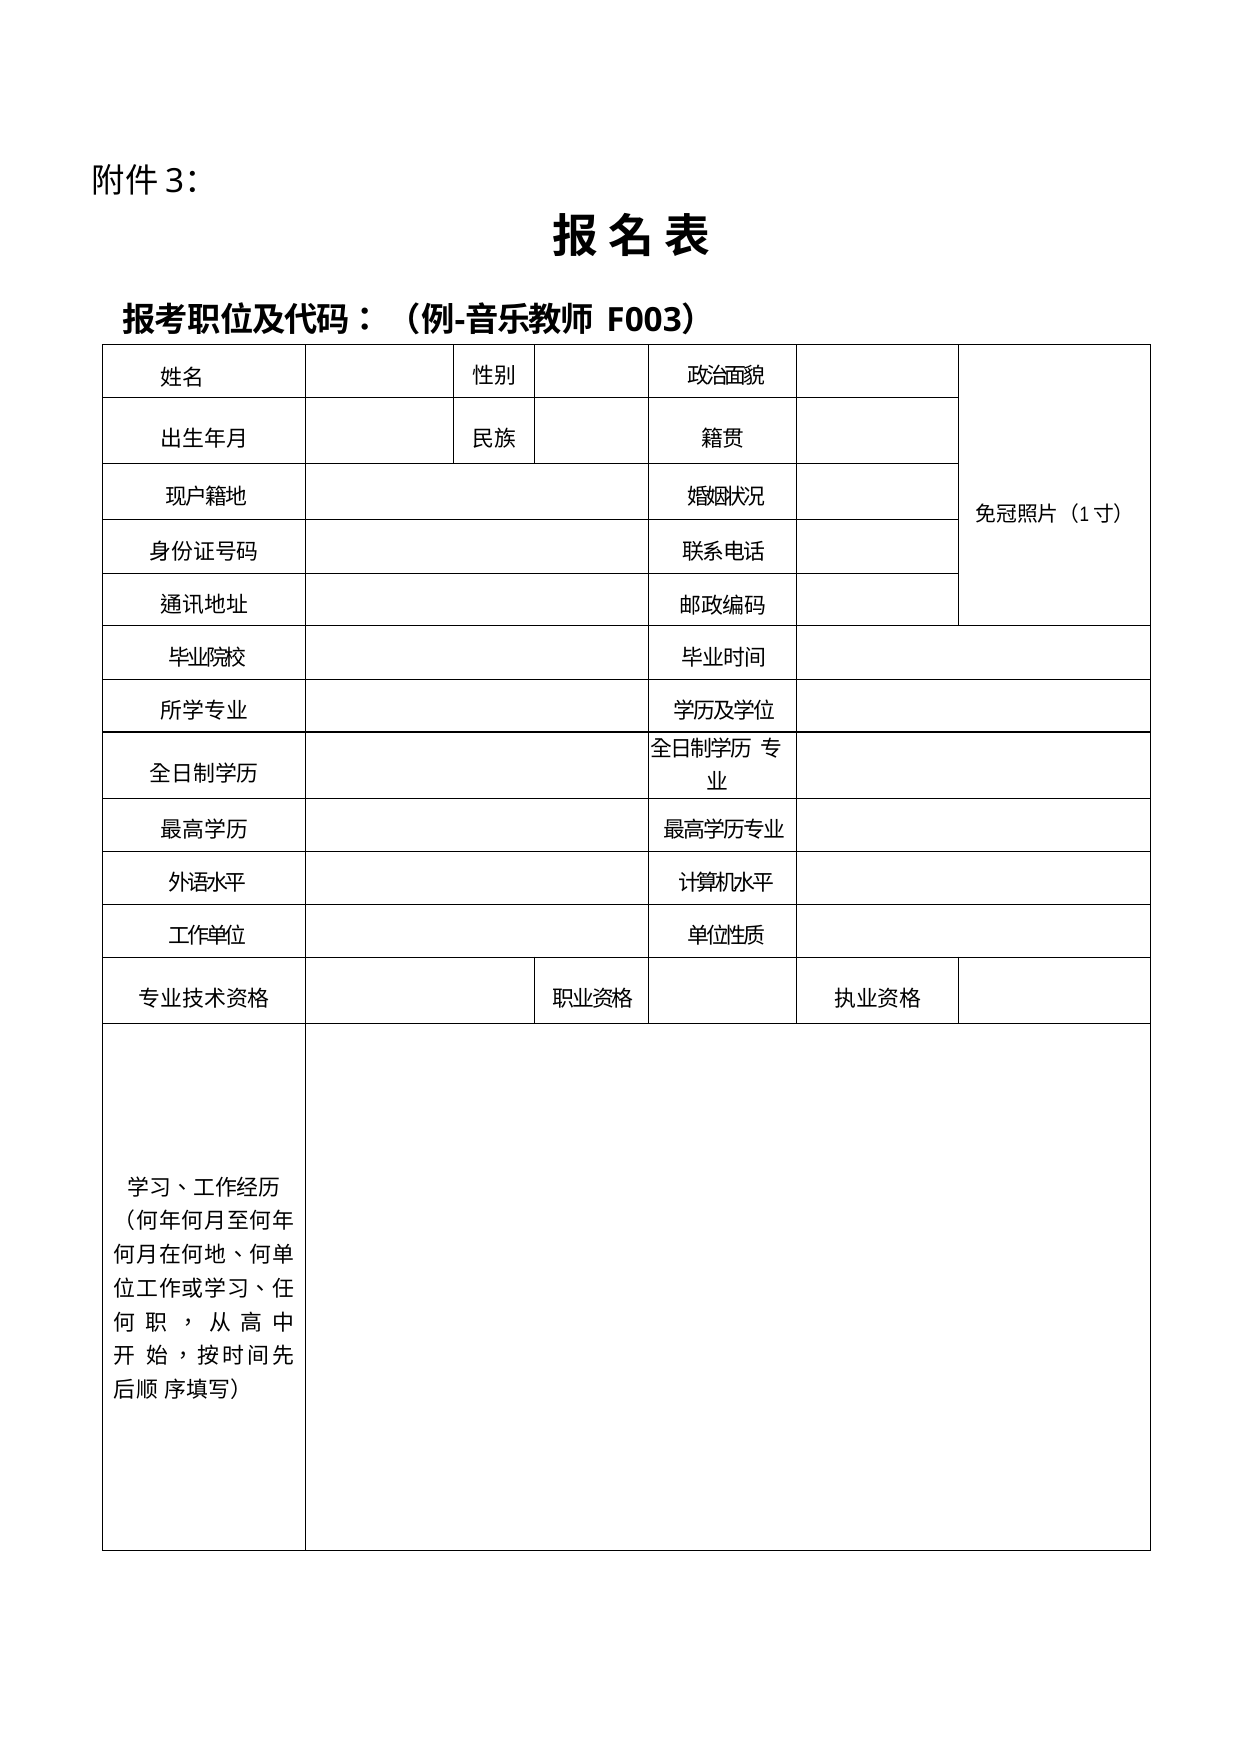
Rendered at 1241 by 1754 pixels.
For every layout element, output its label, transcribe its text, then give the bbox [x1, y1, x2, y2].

table_cell 联系电话 [649, 520, 796, 572]
table_header 免冠照片（1寸） 照片 [959, 345, 1150, 625]
table_header [306, 345, 453, 397]
table_cell [797, 799, 1150, 851]
table_cell 最高学历专业 [649, 799, 796, 851]
table_cell 专业技术资格 [103, 958, 305, 1023]
table_cell [535, 398, 648, 463]
table_cell 执业资格 [797, 958, 958, 1023]
table_cell 工作单位 [103, 905, 305, 957]
table_cell [306, 1024, 1150, 1549]
table_cell [797, 398, 958, 463]
table_cell [959, 958, 1150, 1023]
table_cell 全日制学历 [103, 733, 305, 797]
table_cell [797, 852, 1150, 903]
table_cell 通讯地址 [103, 574, 305, 625]
text 附件3： [92, 144, 1165, 204]
table_header [535, 345, 648, 397]
table_cell 最高学历 [103, 799, 305, 851]
table_cell [306, 958, 534, 1023]
table_cell 民族 [454, 398, 534, 463]
table_cell 职业资格 [535, 958, 648, 1023]
text 报考职位及代码： （例-音乐教师 F003） [92, 293, 1165, 341]
table_cell [306, 799, 648, 851]
table_cell [306, 398, 453, 463]
table_header 政治面貌 [649, 345, 796, 397]
table_cell [306, 574, 648, 625]
table_cell [797, 520, 958, 572]
table_cell 婚姻状况 [649, 464, 796, 519]
table_cell [306, 626, 648, 678]
table_cell 全日制学历 专 业 [649, 733, 796, 797]
table_header 性别 [454, 345, 534, 397]
table_cell [797, 626, 1150, 678]
table_cell [797, 464, 958, 519]
table_cell [649, 958, 796, 1023]
table_cell 邮政编码 [649, 574, 796, 625]
table_cell [797, 680, 1150, 731]
table_cell 计算机水平 [649, 852, 796, 903]
table_cell [797, 574, 958, 625]
table_cell [306, 680, 648, 731]
table_cell [306, 520, 648, 572]
table_cell 单位性质 [649, 905, 796, 957]
table_cell 毕业院校 [103, 626, 305, 678]
table_header 姓名 [103, 345, 305, 397]
text 报 名 表 [92, 204, 1165, 264]
table_cell 身份证号码 [103, 520, 305, 572]
table_cell [306, 905, 648, 957]
table_cell 现户籍地 [103, 464, 305, 519]
table_cell 籍贯 [649, 398, 796, 463]
table_cell [306, 464, 648, 519]
table_cell [306, 852, 648, 903]
table_cell [306, 733, 648, 797]
table_cell 外语水平 [103, 852, 305, 903]
table_cell 学历及学位 [649, 680, 796, 731]
table_cell [797, 905, 1150, 957]
table_cell 所学专业 [103, 680, 305, 731]
table_cell [797, 733, 1150, 797]
table_header [797, 345, 958, 397]
table_cell 毕业时间 [649, 626, 796, 678]
table_cell 出生年月 [103, 398, 305, 463]
table_cell 学习、工作经历 （何年何月至何年 何月在何地、何单 位工作或学习、任 何 职 ， 从 高 中 开 始，按时间先后顺 序填写） [103, 1024, 305, 1549]
